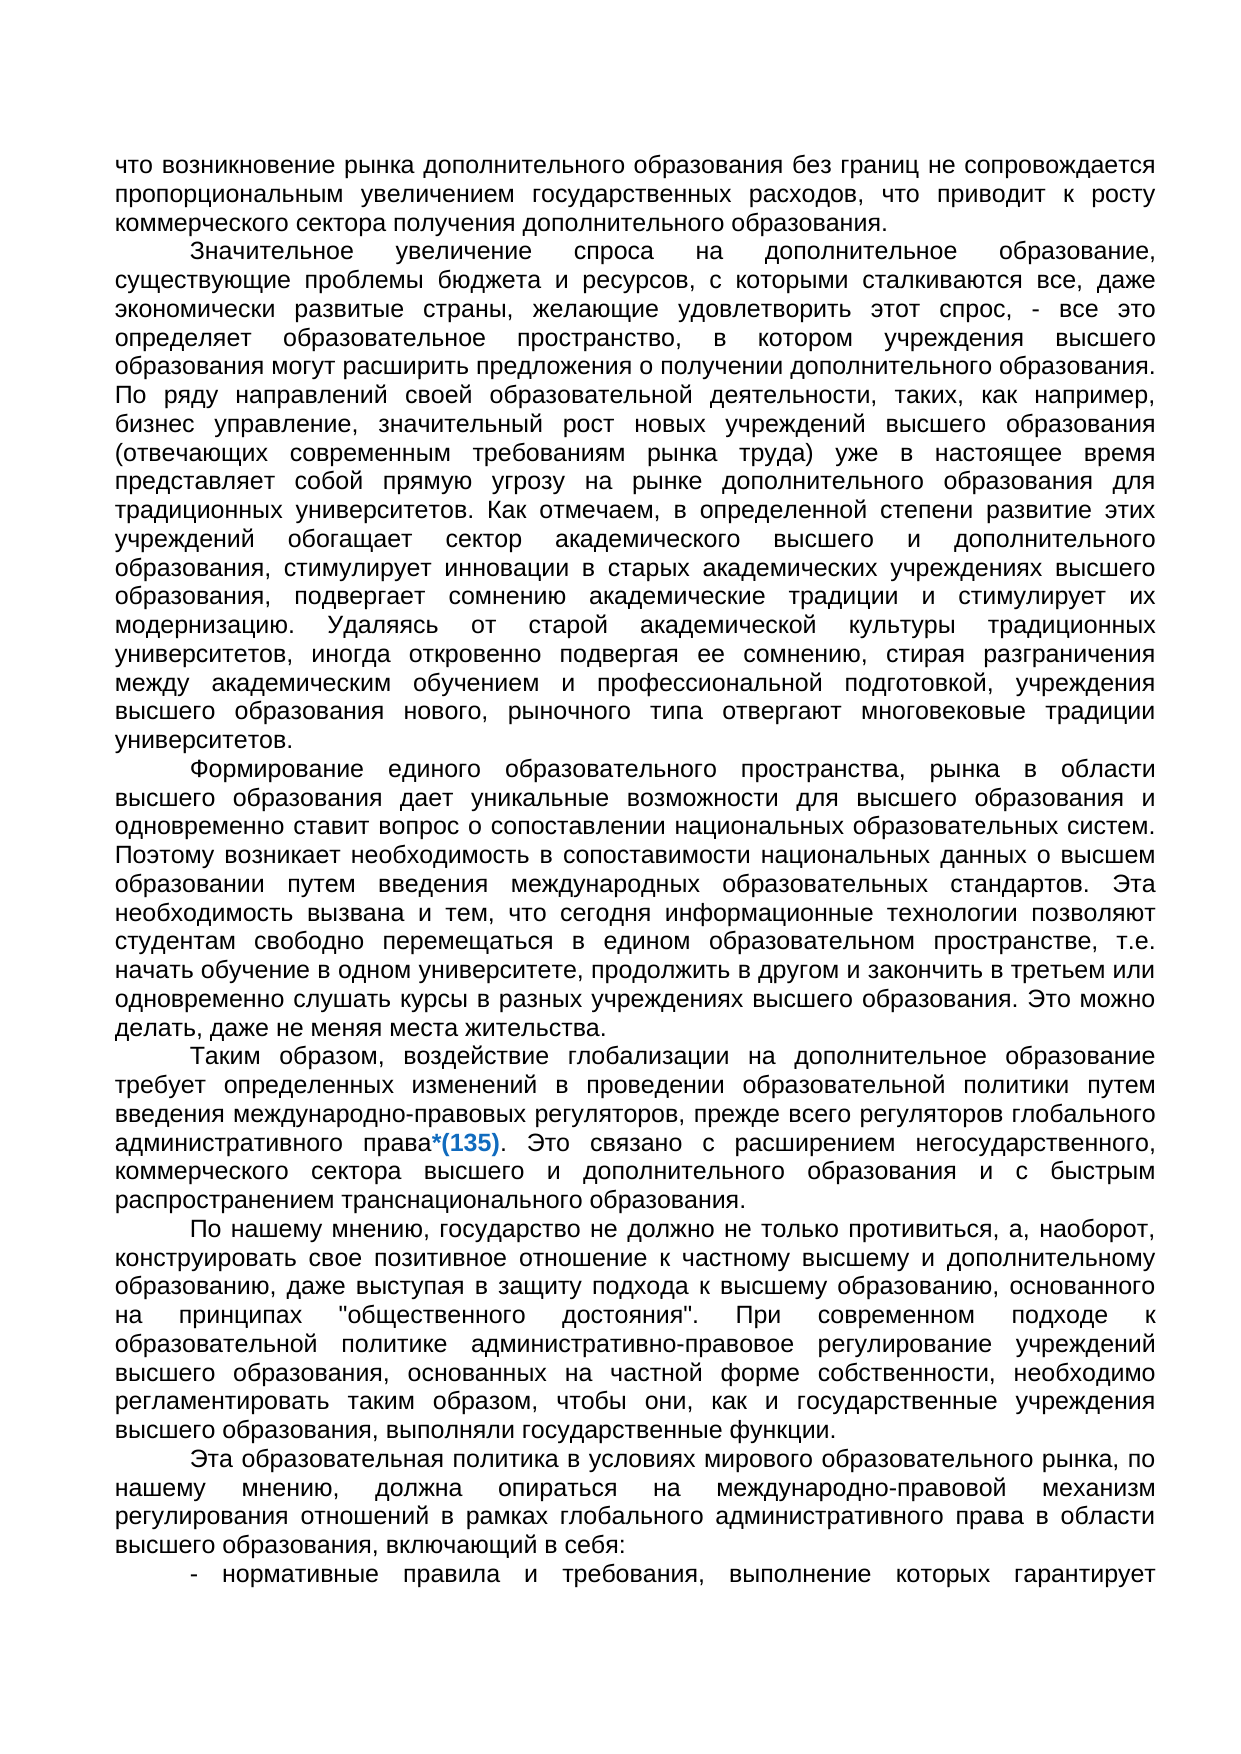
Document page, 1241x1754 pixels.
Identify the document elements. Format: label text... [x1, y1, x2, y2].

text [114, 150, 1157, 236]
text По нашему мнению, государство не должно не только противиться, а, наоборот, конструировать свое позитивное отношение к частному высшему и дополнительному образованию, даже выступая в защиту подхода к высшему образованию, основанного на принципах "общественного достояния". При современном подходе к образовательной политике административно-правовое регулирование учреждений высшего образования, основанных на частной форме собственности, необходимо регламентировать таким образом, чтобы они, как и государственные учреждения высшего образования, выполняли государственные функции. [114, 1214, 1157, 1444]
text Значительное увеличение спроса на дополнительное образование, существующие проблемы бюджета и ресурсов, с которыми сталкиваются все, даже экономически развитые страны, желающие удовлетворить этот спрос, - все это определяет образовательное пространство, в котором учреждения высшего образования могут расширить предложения о получении дополнительного образования. По ряду направлений своей образовательной деятельности, таких, как например, бизнес управление, значительный рост новых учреждений высшего образования (отвечающих современным требованиям рынка труда) уже в настоящее время представляет собой прямую угрозу на рынке дополнительного образования для традиционных университетов. Как отмечаем, в определенной степени развитие этих учреждений обогащает сектор академического высшего и дополнительного образования, стимулирует инновации в старых академических учреждениях высшего образования, подвергает сомнению академические традиции и стимулирует их модернизацию. Удаляясь от старой академической культуры традиционных университетов, иногда откровенно подвергая ее сомнению, стирая разграничения между академическим обучением и профессиональной подготовкой, учреждения высшего образования нового, рыночного типа отвергают многовековые традиции университетов. [114, 236, 1157, 754]
text Эта образовательная политика в условиях мирового образовательного рынка, по нашему мнению, должна опираться на международно-правовой механизм регулирования отношений в рамках глобального административного права в области высшего образования, включающий в себя: [114, 1444, 1157, 1559]
text Формирование единого образовательного пространства, рынка в области высшего образования дает уникальные возможности для высшего образования и одновременно ставит вопрос о сопоставлении национальных образовательных систем. Поэтому возникает необходимость в сопоставимости национальных данных о высшем образовании путем введения международных образовательных стандартов. Эта необходимость вызвана и тем, что сегодня информационные технологии позволяют студентам свободно перемещаться в едином образовательном пространстве, т.е. начать обучение в одном университете, продолжить в другом и закончить в третьем или одновременно слушать курсы в разных учреждениях высшего образования. Это можно делать, даже не меняя места жительства. [114, 754, 1157, 1041]
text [114, 1559, 1157, 1587]
text Таким образом, воздействие глобализации на дополнительное образование требует определенных изменений в проведении образовательной политики путем введения международно-правовых регуляторов, прежде всего регуляторов глобального административного права*(135). Это связано с расширением негосударственного, коммерческого сектора высшего и дополнительного образования и с быстрым распространением транснационального образования. [114, 1041, 1157, 1214]
